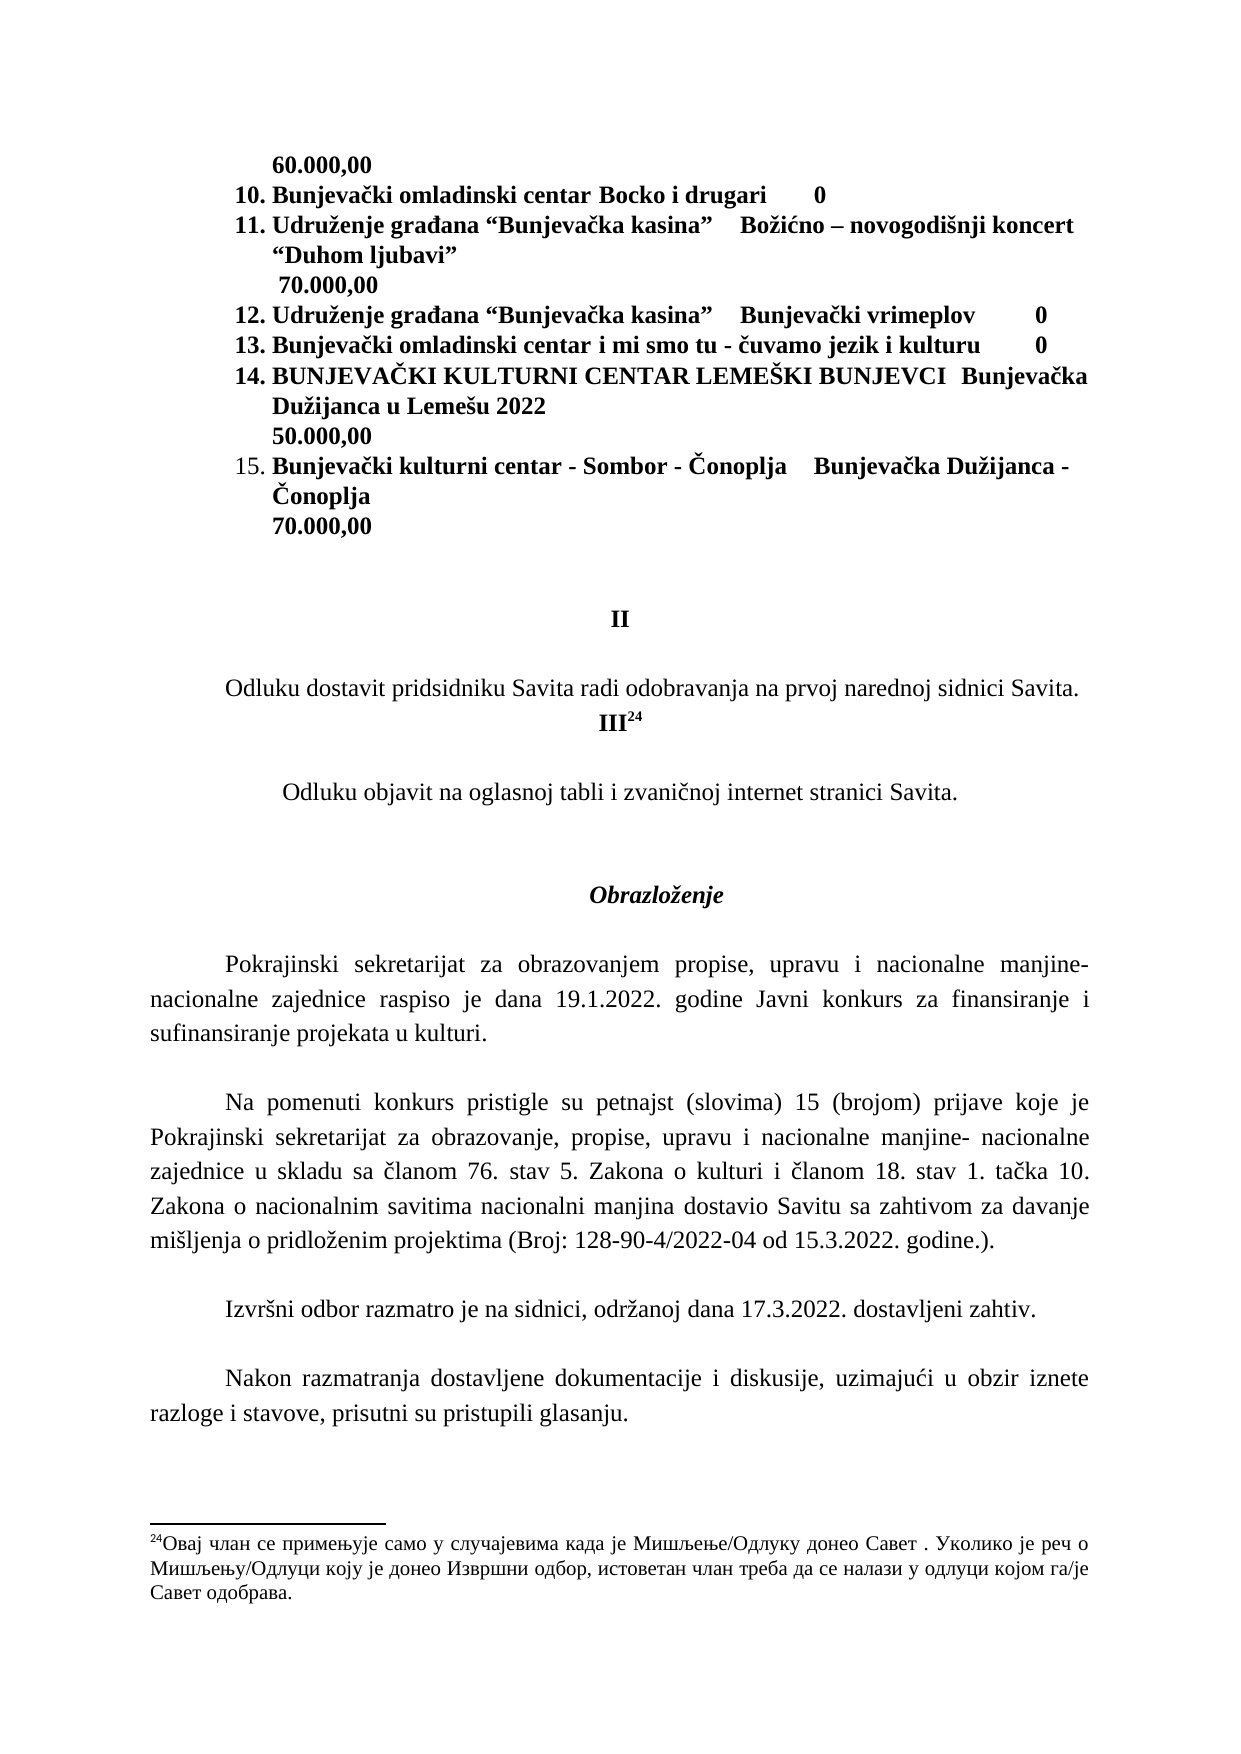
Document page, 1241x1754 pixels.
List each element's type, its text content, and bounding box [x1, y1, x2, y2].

text III [150, 708, 1090, 737]
text Obrazloženje [150, 880, 1090, 909]
text Na pomenuti konkurs pristigle su petnajst (slovima) 15 (brojom) prijave koje je Pokrajinski sekretarijat za obrazovanje, propise, upravu i nacionalne manjine- nacionalne zajednice u skladu sa članom 76. stav 5. Zakona o kulturi i članom 18. stav 1. tačka 10. Zakona o nacionalnim savitima nacionalni manjina dostavio Savitu sa zahtivom za davanje mišlјenja o pridloženim projektima (Broj: 128-90-4/2022-04 od 15.3.2022. godine.). [150, 1087, 1090, 1254]
list Udruženje građana “Bunjevačka kasina” Božićno – novogodišnji koncert “Duhom ljubavi” [234, 210, 1090, 269]
text 60.000,00 [272, 150, 1090, 179]
list Bunjevački kulturni centar - Sombor - Čonoplja Bunjevačka Dužijanca - Čonoplja [234, 451, 1090, 510]
text Nakon razmatranja dostavlјene dokumentacije i diskusije, uzimajući u obzir iznete razloge i stavove, prisutni su pristupili glasanju. [150, 1363, 1090, 1426]
list Bunjevački omladinski centar Bocko i drugari 0 [234, 180, 1090, 209]
list Bunjevački omladinski centar i mi smo tu - čuvamo jezik i kulturu 0 [234, 331, 1090, 359]
text 50.000,00 [272, 421, 1090, 450]
text Odluku objavit na oglasnoj tabli i zvaničnoj internet stranici Savita. [150, 777, 1090, 806]
text 70.000,00 [272, 511, 1090, 540]
list BUNJEVAČKI KULTURNI CENTAR LEMEŠKI BUNJEVCI Bunjevačka Dužijanca u Lemešu 2022 [234, 361, 1090, 419]
list Udruženje građana “Bunjevačka kasina” Bunjevački vrimeplov 0 [234, 301, 1090, 329]
text II [150, 604, 1090, 633]
text Pokrajinski sekretarijat za obrazovanjem propise, upravu i nacionalne manjine- nacionalne zajednice raspiso je dana 19.1.2022. godine Javni konkurs za finansiranje i sufinansiranje projekata u kulturi. [150, 949, 1090, 1047]
text Odluku dostavit pridsidniku Savita radi odobravanja na prvoj narednoj sidnici Savita. [150, 673, 1090, 702]
text 70.000,00 [272, 270, 1090, 299]
text Izvršni odbor razmatro je na sidnici, održanoj dana 17.3.2022. dostavlјeni zahtiv. [150, 1294, 1090, 1323]
